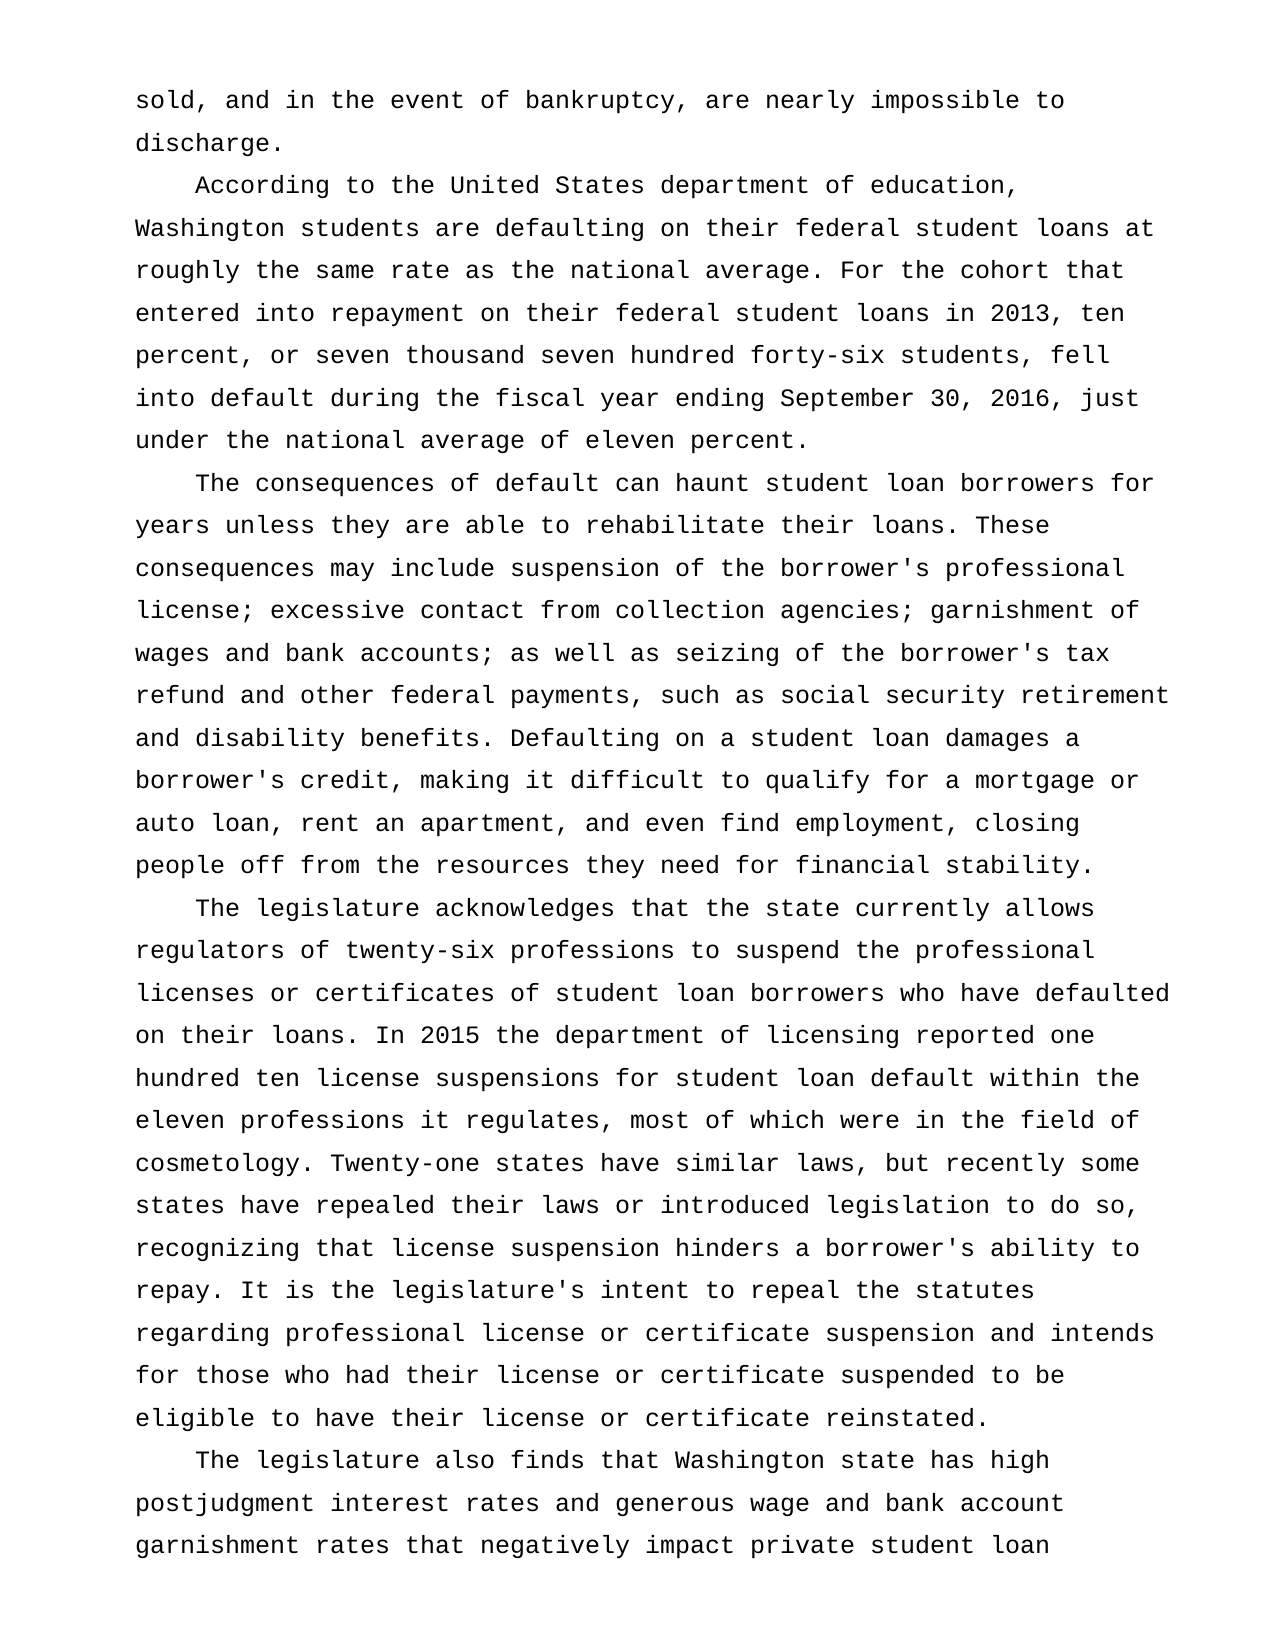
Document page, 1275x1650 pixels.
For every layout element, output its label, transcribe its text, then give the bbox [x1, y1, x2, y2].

text According to the United States department of education, Washington students are defaulting on their federal student loans at roughly the same rate as the national average. For the cohort that entered into repayment on their federal student loans in 2013, ten percent, or seven thousand seven hundred forty-six students, fell into default during the fiscal year ending September 30, 2016, just under the national average of eleven percent. [135, 160, 1170, 457]
text The legislature acknowledges that the state currently allows regulators of twenty-six professions to suspend the professional licenses or certificates of student loan borrowers who have defaulted on their loans. In 2015 the department of licensing reported one hundred ten license suspensions for student loan default within the eleven professions it regulates, most of which were in the field of cosmetology. Twenty-one states have similar laws, but recently some states have repealed their laws or introduced legislation to do so, recognizing that license suspension hinders a borrower's ability to repay. It is the legislature's intent to repeal the statutes regarding professional license or certificate suspension and intends for those who had their license or certificate suspended to be eligible to have their license or certificate reinstated. [135, 882, 1170, 1435]
text The consequences of default can haunt student loan borrowers for years unless they are able to rehabilitate their loans. These consequences may include suspension of the borrower's professional license; excessive contact from collection agencies; garnishment of wages and bank accounts; as well as seizing of the borrower's tax refund and other federal payments, such as social security retirement and disability benefits. Defaulting on a student loan damages a borrower's credit, making it difficult to qualify for a mortgage or auto loan, rent an apartment, and even find employment, closing people off from the resources they need for financial stability. [135, 457, 1170, 882]
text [135, 75, 1170, 160]
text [135, 1435, 1170, 1562]
